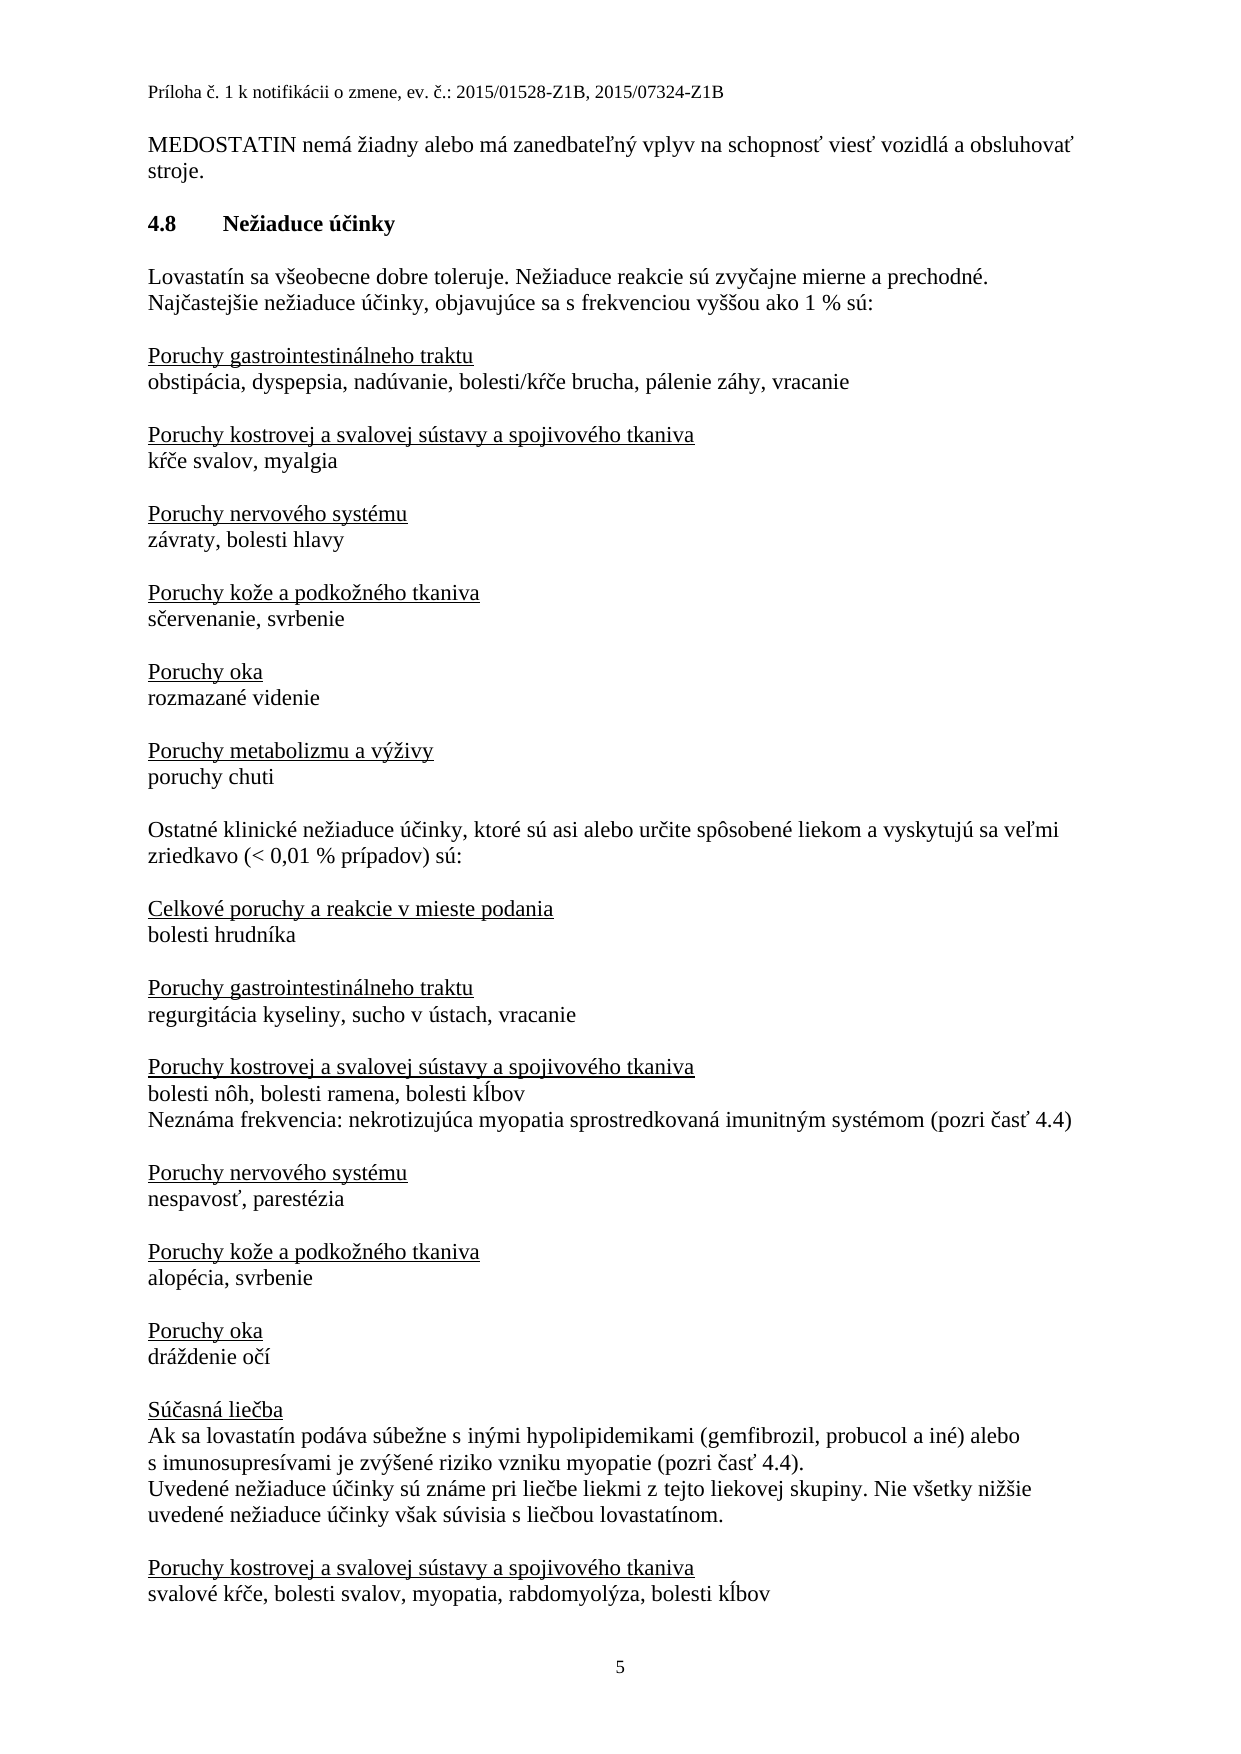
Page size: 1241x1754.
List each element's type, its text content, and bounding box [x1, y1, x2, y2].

text rozmazané videnie [148, 684, 1092, 711]
text Poruchy kože a podkožného tkaniva [148, 1238, 1092, 1264]
text Lovastatín sa všeobecne dobre toleruje. Nežiaduce reakcie sú zvyčajne mierne a prechodné. [148, 263, 1092, 289]
text Poruchy nervového systému [148, 500, 1092, 526]
text bolesti nôh, bolesti ramena, bolesti kĺbov [148, 1080, 1092, 1106]
text kŕče svalov, myalgia [148, 447, 1092, 473]
text poruchy chuti [148, 763, 1092, 790]
text Poruchy kostrovej a svalovej sústavy a spojivového tkaniva [148, 1053, 1092, 1080]
text Poruchy kože a podkožného tkaniva [148, 579, 1092, 605]
text bolesti hrudníka [148, 922, 1092, 948]
text Najčastejšie nežiaduce účinky, objavujúce sa s frekvenciou vyššou ako 1 % sú: [148, 289, 1092, 315]
text Poruchy nervového systému [148, 1159, 1092, 1185]
text závraty, bolesti hlavy [148, 526, 1092, 553]
text sčervenanie, svrbenie [148, 605, 1092, 632]
text regurgitácia kyseliny, sucho v ústach, vracanie [148, 1001, 1092, 1027]
text Poruchy oka [148, 1317, 1092, 1343]
text Poruchy gastrointestinálneho traktu [148, 974, 1092, 1001]
text Poruchy kostrovej a svalovej sústavy a spojivového tkaniva [148, 421, 1092, 447]
text Poruchy metabolizmu a výživy [148, 737, 1092, 763]
text svalové kŕče, bolesti svalov, myopatia, rabdomyolýza, bolesti kĺbov [148, 1580, 1092, 1607]
text nespavosť, parestézia [148, 1185, 1092, 1211]
text Nežiaduce účinky [148, 210, 1092, 236]
text Neznáma frekvencia: nekrotizujúca myopatia sprostredkovaná imunitným systémom (pozri časť 4.4) [148, 1106, 1092, 1132]
text obstipácia, dyspepsia, nadúvanie, bolesti/kŕče brucha, pálenie záhy, vracanie [148, 368, 1092, 394]
text Poruchy gastrointestinálneho traktu [148, 342, 1092, 368]
text dráždenie očí [148, 1343, 1092, 1369]
text Uvedené nežiaduce účinky sú známe pri liečbe liekmi z tejto liekovej skupiny. Nie všetky nižšie uvedené nežiaduce účinky však súvisia s liečbou lovastatínom. [148, 1475, 1092, 1528]
text MEDOSTATIN nemá žiadny alebo má zanedbateľný vplyv na schopnosť viesť vozidlá a obsluhovať stroje. [148, 131, 1092, 184]
text Ak sa lovastatín podáva súbežne s inými hypolipidemikami (gemfibrozil, probucol a iné) alebo s imunosupresívami je zvýšené riziko vzniku myopatie (pozri časť 4.4). [148, 1422, 1092, 1475]
text Celkové poruchy a reakcie v mieste podania [148, 895, 1092, 922]
text alopécia, svrbenie [148, 1264, 1092, 1291]
text Súčasná liečba [148, 1396, 1092, 1422]
text Poruchy oka [148, 658, 1092, 684]
text Ostatné klinické nežiaduce účinky, ktoré sú asi alebo určite spôsobené liekom a vyskytujú sa veľmi zriedkavo (< 0,01 % prípadov) sú: [148, 816, 1092, 869]
text Poruchy kostrovej a svalovej sústavy a spojivového tkaniva [148, 1554, 1092, 1580]
